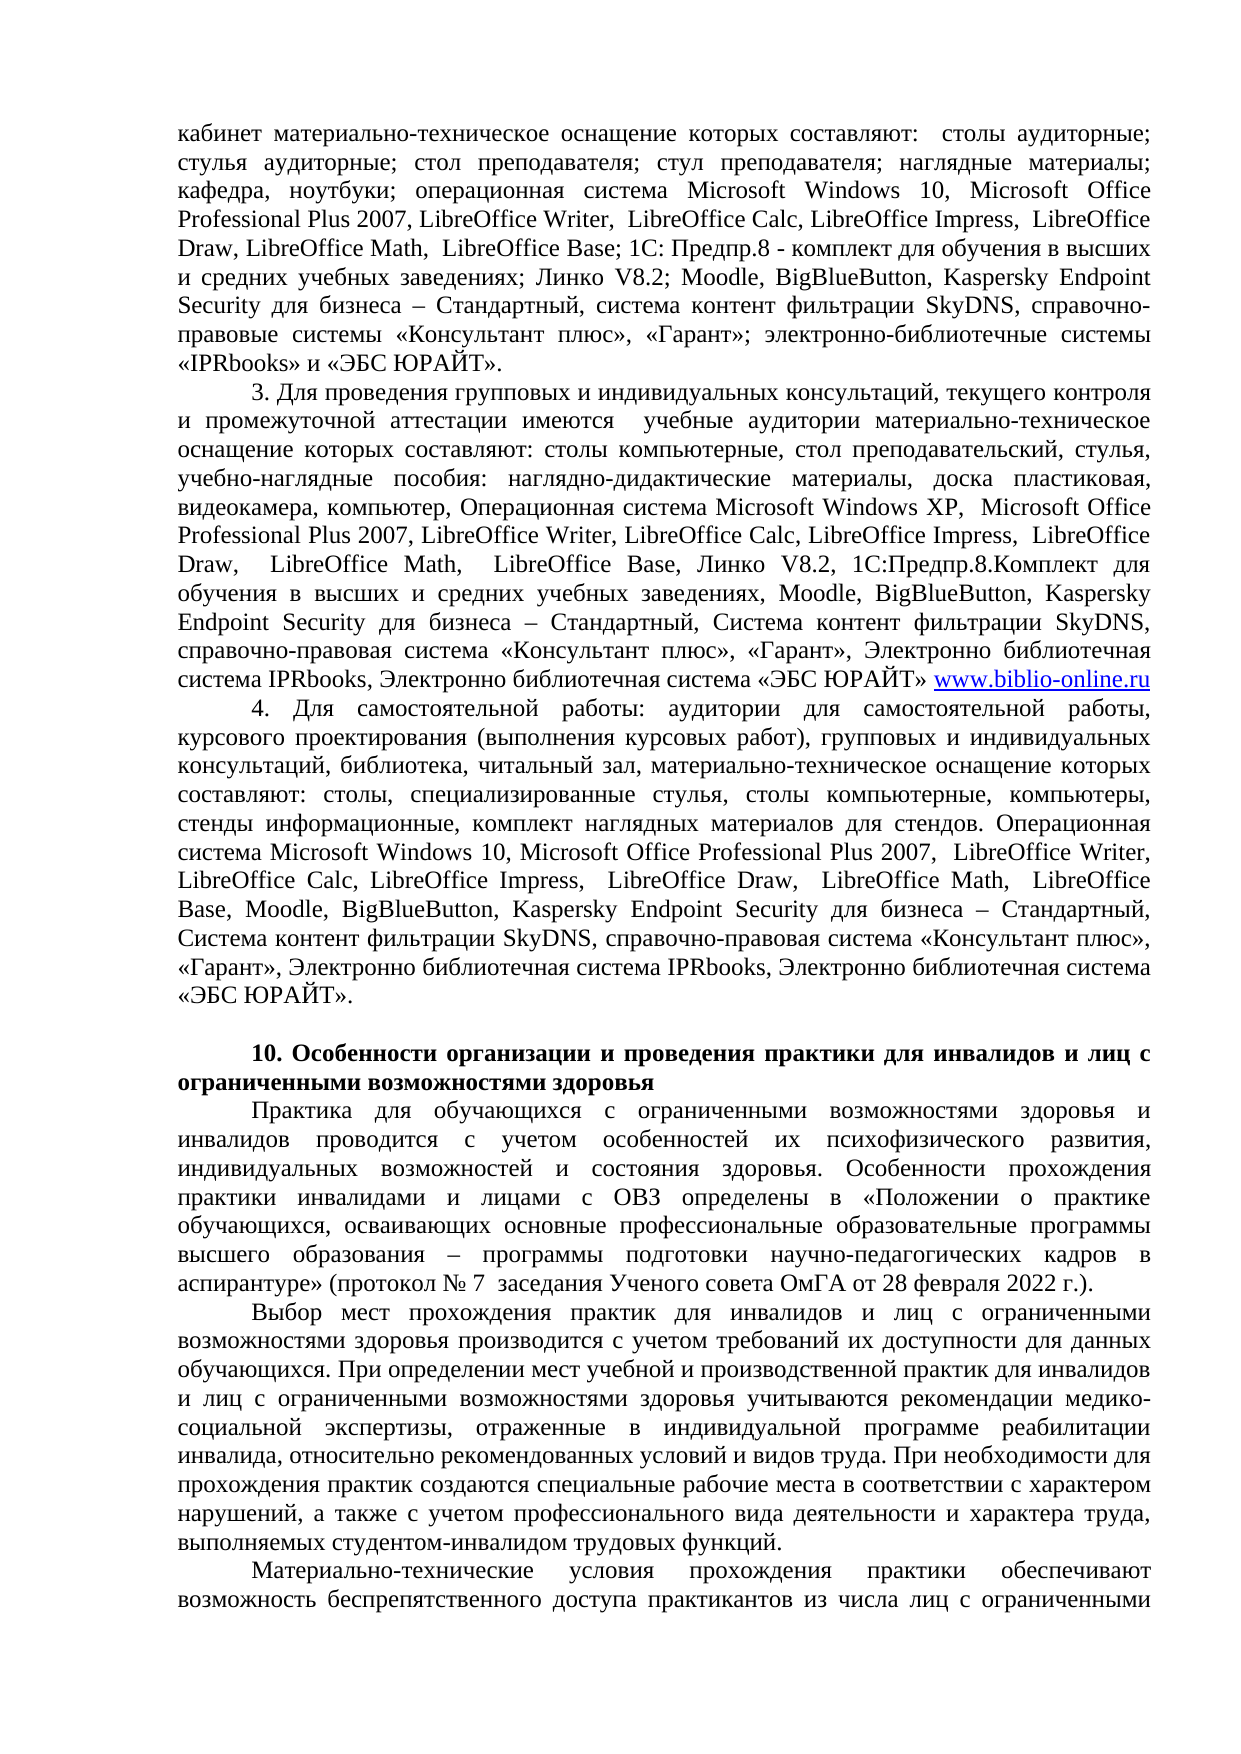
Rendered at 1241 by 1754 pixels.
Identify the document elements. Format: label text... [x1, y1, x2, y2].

text Выбор мест прохождения практик для инвалидов и лиц с ограниченными возможностями здоровья производится с учетом требований их доступности для данных обучающихся. При определении мест учебной и производственной практик для инвалидов и лиц с ограниченными возможностями здоровья учитываются рекомендации медико-социальной экспертизы, отраженные в индивидуальной программе реабилитации инвалида, относительно рекомендованных условий и видов труда. При необходимости для прохождения практик создаются специальные рабочие места в соответствии с характером нарушений, а также с учетом профессионального вида деятельности и характера труда, выполняемых студентом-инвалидом трудовых функций. [177, 1297, 1152, 1556]
text 3. Для проведения групповых и индивидуальных консультаций, текущего контроля и промежуточной аттестации имеются учебные аудитории материально-техническое оснащение которых составляют: столы компьютерные, стол преподавательский, стулья, учебно-наглядные пособия: наглядно-дидактические материалы, доска пластиковая, видеокамера, компьютер, Операционная система Microsoft Windows XP, Microsoft Office Professional Plus 2007, LibreOffice Writer, LibreOffice Calc, LibreOffice Impress, LibreOffice Draw, LibreOffice Math, LibreOffice Base, Линко V8.2, 1С:Предпр.8.Комплект для обучения в высших и средних учебных заведениях, Moodle, BigBlueButton, Kaspersky Endpoint Security для бизнеса – Стандартный, Система контент фильтрации SkyDNS, справочно-правовая система «Консультант плюс», «Гарант», Электронно библиотечная система IPRbooks, Электронно библиотечная система «ЭБС ЮРАЙТ» www.biblio-online.ru [177, 377, 1152, 693]
text 10. Особенности организации и проведения практики для инвалидов и лиц с ограниченными возможностями здоровья [177, 1038, 1152, 1096]
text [177, 1556, 1152, 1613]
text 4. Для самостоятельной работы: аудитории для самостоятельной работы, курсового проектирования (выполнения курсовых работ), групповых и индивидуальных консультаций, библиотека, читальный зал, материально-техническое оснащение которых составляют: столы, специализированные стулья, столы компьютерные, компьютеры, стенды информационные, комплект наглядных материалов для стендов. Операционная система Microsoft Windows 10, Microsoft Office Professional Plus 2007, LibreOffice Writer, LibreOffice Calc, LibreOffice Impress, LibreOffice Draw, LibreOffice Math, LibreOffice Base, Moodle, BigBlueButton, Kaspersky Endpoint Security для бизнеса – Стандартный, Система контент фильтрации SkyDNS, справочно-правовая система «Консультант плюс», «Гарант», Электронно библиотечная система IPRbooks, Электронно библиотечная система «ЭБС ЮРАЙТ». [177, 693, 1152, 1009]
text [177, 118, 1152, 377]
text Практика для обучающихся с ограниченными возможностями здоровья и инвалидов проводится с учетом особенностей их психофизического развития, индивидуальных возможностей и состояния здоровья. Особенности прохождения практики инвалидами и лицами с ОВЗ определены в «Положении о практике обучающихся, осваивающих основные профессиональные образовательные программы высшего образования – программы подготовки научно-педагогических кадров в аспирантуре» (протокол № 7 заседания Ученого совета ОмГА от 28 февраля 2022 г.). [177, 1096, 1152, 1297]
